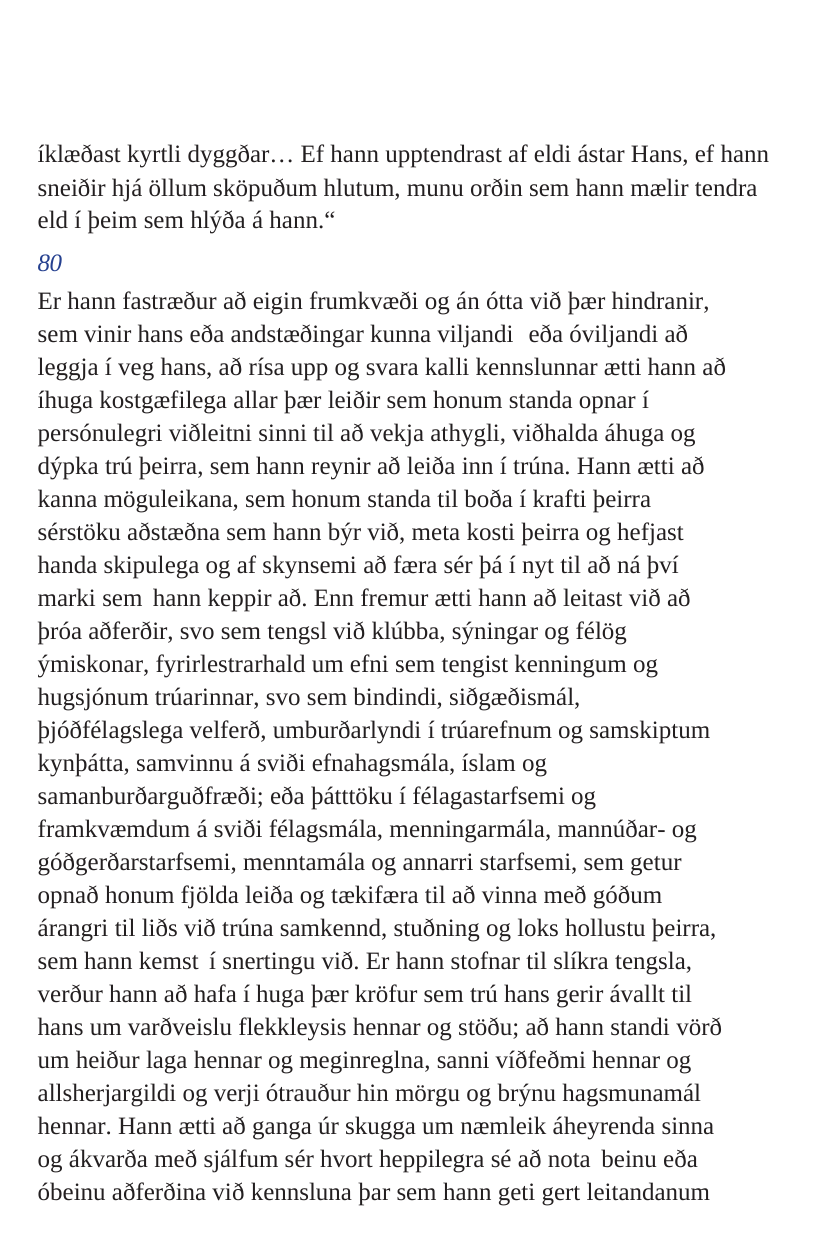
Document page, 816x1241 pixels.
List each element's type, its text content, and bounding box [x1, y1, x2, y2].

text 80 [37, 248, 791, 277]
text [37, 286, 732, 1206]
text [37, 139, 769, 234]
